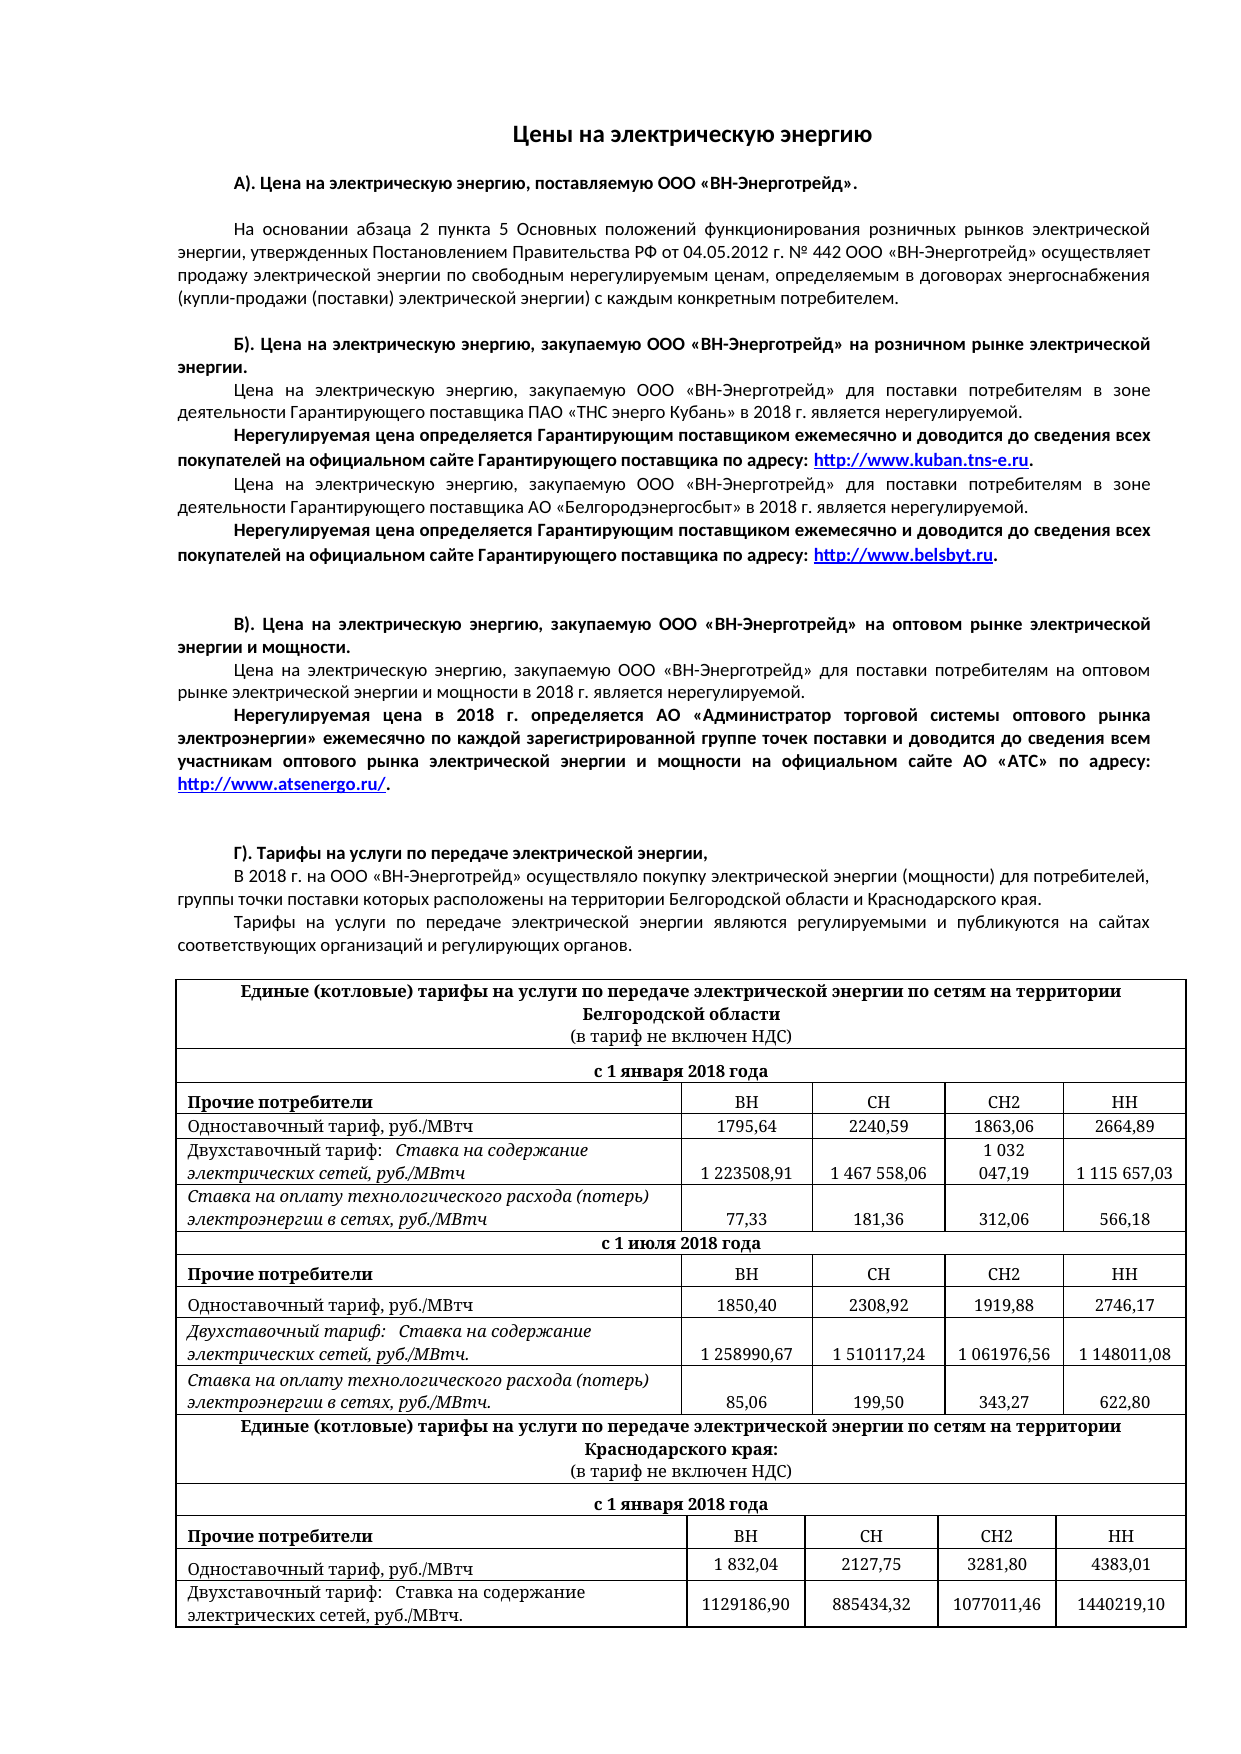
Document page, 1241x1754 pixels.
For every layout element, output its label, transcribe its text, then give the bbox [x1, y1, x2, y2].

text Нерегулируемая цена определяется Гарантирующим поставщиком ежемесячно и доводится до сведения всех покупателей на официальном сайте Гарантирующего поставщика по адресу: http://www.belsbyt.ru. [177, 518, 1152, 566]
table_cell 77,33 [682, 1185, 812, 1231]
text Цена на электрическую энергию, закупаемую ООО «ВН-Энерготрейд» для поставки потребителям на оптовом рынке электрической энергии и мощности в 2018 г. является нерегулируемой. [177, 658, 1152, 704]
table_cell Одноставочный тариф, руб./МВтч [177, 1114, 681, 1138]
text Тарифы на услуги по передаче электрической энергии являются регулируемыми и публикуются на сайтах соответствующих организаций и регулирующих органов. [177, 910, 1152, 956]
table_cell 1 467 558,06 [813, 1139, 944, 1184]
table_cell 1919,88 [946, 1287, 1063, 1317]
table_cell Ставка на оплату технологического расхода (потерь) электроэнергии в сетях, руб./МВтч. [177, 1366, 681, 1414]
table_cell СН [813, 1083, 944, 1113]
text Б). Цена на электрическую энергию, закупаемую ООО «ВН-Энерготрейд» на розничном рынке электрической энергии. [177, 332, 1152, 378]
table_cell с 1 июля 2018 года [177, 1232, 1185, 1254]
table_cell 2746,17 [1064, 1287, 1185, 1317]
table_cell НН [1064, 1255, 1185, 1286]
table_cell 1 061976,56 [946, 1318, 1063, 1365]
text Цена на электрическую энергию, закупаемую ООО «ВН-Энерготрейд» для поставки потребителям в зоне деятельности Гарантирующего поставщика АО «Белгородэнергосбыт» в 2018 г. является нерегулируемой. [177, 472, 1152, 518]
table_cell Одноставочный тариф, руб./МВтч [177, 1287, 681, 1317]
table_cell 566,18 [1064, 1185, 1185, 1231]
table_cell СН2 [946, 1255, 1063, 1286]
table_cell Одноставочный тариф, руб./МВтч [177, 1549, 686, 1580]
table_cell 2664,89 [1064, 1114, 1185, 1138]
text Г). Тарифы на услуги по передаче электрической энергии, [177, 841, 1152, 864]
table_cell Прочие потребители [177, 1255, 681, 1286]
table_cell Двухставочный тариф: Ставка на содержание электрических сетей, руб./МВтч. [177, 1318, 681, 1365]
table_cell 1 258990,67 [682, 1318, 812, 1365]
table_cell 1850,40 [682, 1287, 812, 1317]
table_cell 343,27 [946, 1366, 1063, 1414]
table_cell 1 148011,08 [1064, 1318, 1185, 1365]
table_cell 3281,80 [939, 1549, 1055, 1580]
table_cell 1863,06 [946, 1114, 1063, 1138]
table_cell СН [813, 1255, 944, 1286]
table_cell 1440219,10 [1057, 1581, 1185, 1626]
text Нерегулируемая цена определяется Гарантирующим поставщиком ежемесячно и доводится до сведения всех покупателей на официальном сайте Гарантирующего поставщика по адресу: http://www.kuban.tns-e.ru. [177, 424, 1152, 472]
table_cell СН2 [939, 1516, 1055, 1548]
text В). Цена на электрическую энергию, закупаемую ООО «ВН-Энерготрейд» на оптовом рынке электрической энергии и мощности. [177, 612, 1152, 658]
table_cell 85,06 [682, 1366, 812, 1414]
table_cell ВН [688, 1516, 804, 1548]
table_cell Ставка на оплату технологического расхода (потерь) электроэнергии в сетях, руб./МВтч [177, 1185, 681, 1231]
text Цены на электрическую энергию [177, 118, 1152, 149]
table_cell НН [1064, 1083, 1185, 1113]
table_cell СН [806, 1516, 937, 1548]
text Цена на электрическую энергию, закупаемую ООО «ВН-Энерготрейд» для поставки потребителям в зоне деятельности Гарантирующего поставщика ПАО «ТНС энерго Кубань» в 2018 г. является нерегулируемой. [177, 378, 1152, 424]
table_cell 312,06 [946, 1185, 1063, 1231]
table_cell 1 832,04 [688, 1549, 804, 1580]
table_cell 885434,32 [806, 1581, 937, 1626]
table_cell 181,36 [813, 1185, 944, 1231]
table_cell Единые (котловые) тарифы на услуги по передаче электрической энергии по сетям на территории Краснодарского края: (в тариф не включен НДС) [177, 1415, 1185, 1483]
table_cell 1 032 047,19 [946, 1139, 1063, 1184]
table_cell с 1 января 2018 года [177, 1484, 1185, 1515]
table_cell 1 223508,91 [682, 1139, 812, 1184]
table_cell 1 510117,24 [813, 1318, 944, 1365]
table_cell 199,50 [813, 1366, 944, 1414]
table_cell Прочие потребители [177, 1083, 681, 1113]
table_cell 2308,92 [813, 1287, 944, 1317]
table_header Единые (котловые) тарифы на услуги по передаче электрической энергии по сетям на территории Белгородской области (в тариф не включен НДС) [177, 980, 1185, 1048]
table_cell Двухставочный тариф: Ставка на содержание электрических сетей, руб./МВтч [177, 1139, 681, 1184]
table_cell 1795,64 [682, 1114, 812, 1138]
text Нерегулируемая цена в 2018 г. определяется АО «Администратор торговой системы оптового рынка электроэнергии» ежемесячно по каждой зарегистрированной группе точек поставки и доводится до сведения всем участникам оптового рынка электрической энергии и мощности на официальном сайте АО «АТС» по адресу: http://www.atsenergo.ru/. [177, 704, 1152, 795]
table_cell 1 115 657,03 [1064, 1139, 1185, 1184]
table_cell 4383,01 [1057, 1549, 1185, 1580]
table_cell Двухставочный тариф: Ставка на содержание электрических сетей, руб./МВтч. [177, 1581, 686, 1626]
table_cell ВН [682, 1083, 812, 1113]
table_cell Прочие потребители [177, 1516, 686, 1548]
text На основании абзаца 2 пункта 5 Основных положений функционирования розничных рынков электрической энергии, утвержденных Постановлением Правительства РФ от 04.05.2012 г. № 442 ООО «ВН-Энерготрейд» осуществляет продажу электрической энергии по свободным нерегулируемым ценам, определяемым в договорах энергоснабжения (купли-продажи (поставки) электрической энергии) с каждым конкретным потребителем. [177, 217, 1152, 309]
text В 2018 г. на ООО «ВН-Энерготрейд» осуществляло покупку электрической энергии (мощности) для потребителей, группы точки поставки которых расположены на территории Белгородской области и Краснодарского края. [177, 864, 1152, 910]
table_cell 1077011,46 [939, 1581, 1055, 1626]
table_cell 2127,75 [806, 1549, 937, 1580]
table_cell НН [1057, 1516, 1185, 1548]
table_cell 1129186,90 [688, 1581, 804, 1626]
table_cell с 1 января 2018 года [177, 1049, 1185, 1082]
table_cell СН2 [946, 1083, 1063, 1113]
table_cell 622,80 [1064, 1366, 1185, 1414]
table_cell 2240,59 [813, 1114, 944, 1138]
text А). Цена на электрическую энергию, поставляемую ООО «ВН-Энерготрейд». [177, 172, 1152, 194]
table_cell ВН [682, 1255, 812, 1286]
